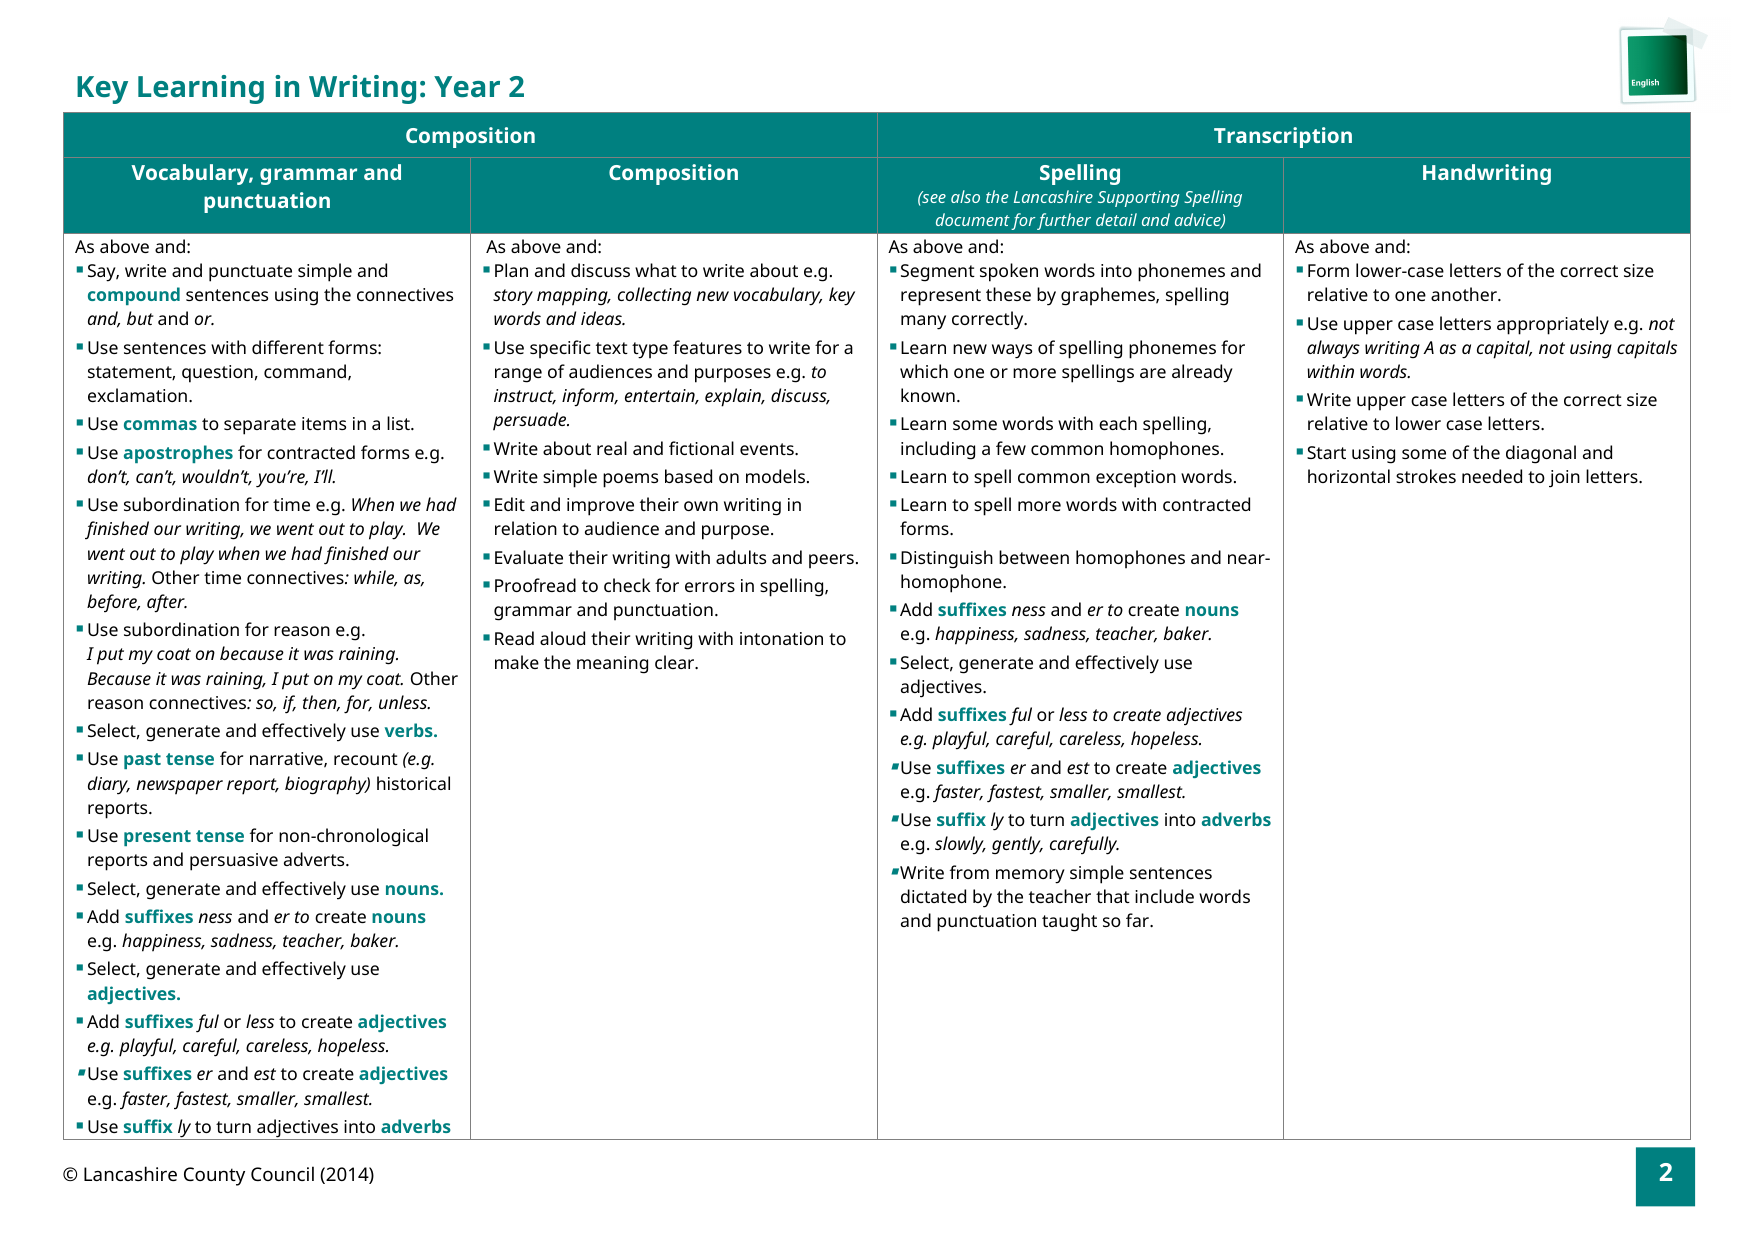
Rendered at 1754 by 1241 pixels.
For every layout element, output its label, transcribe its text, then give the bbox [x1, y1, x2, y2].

table_header Transcription [878, 113, 1690, 157]
table_cell Spelling (see also the Lancashire Supporting Spelling document for further detail and advice) [878, 158, 1283, 233]
table_cell Composition [471, 158, 877, 233]
table_cell Vocabulary, grammar and punctuation [64, 158, 470, 233]
table_cell Handwriting [1284, 158, 1690, 233]
picture [1618, 17, 1732, 113]
table_header Composition [64, 113, 877, 157]
